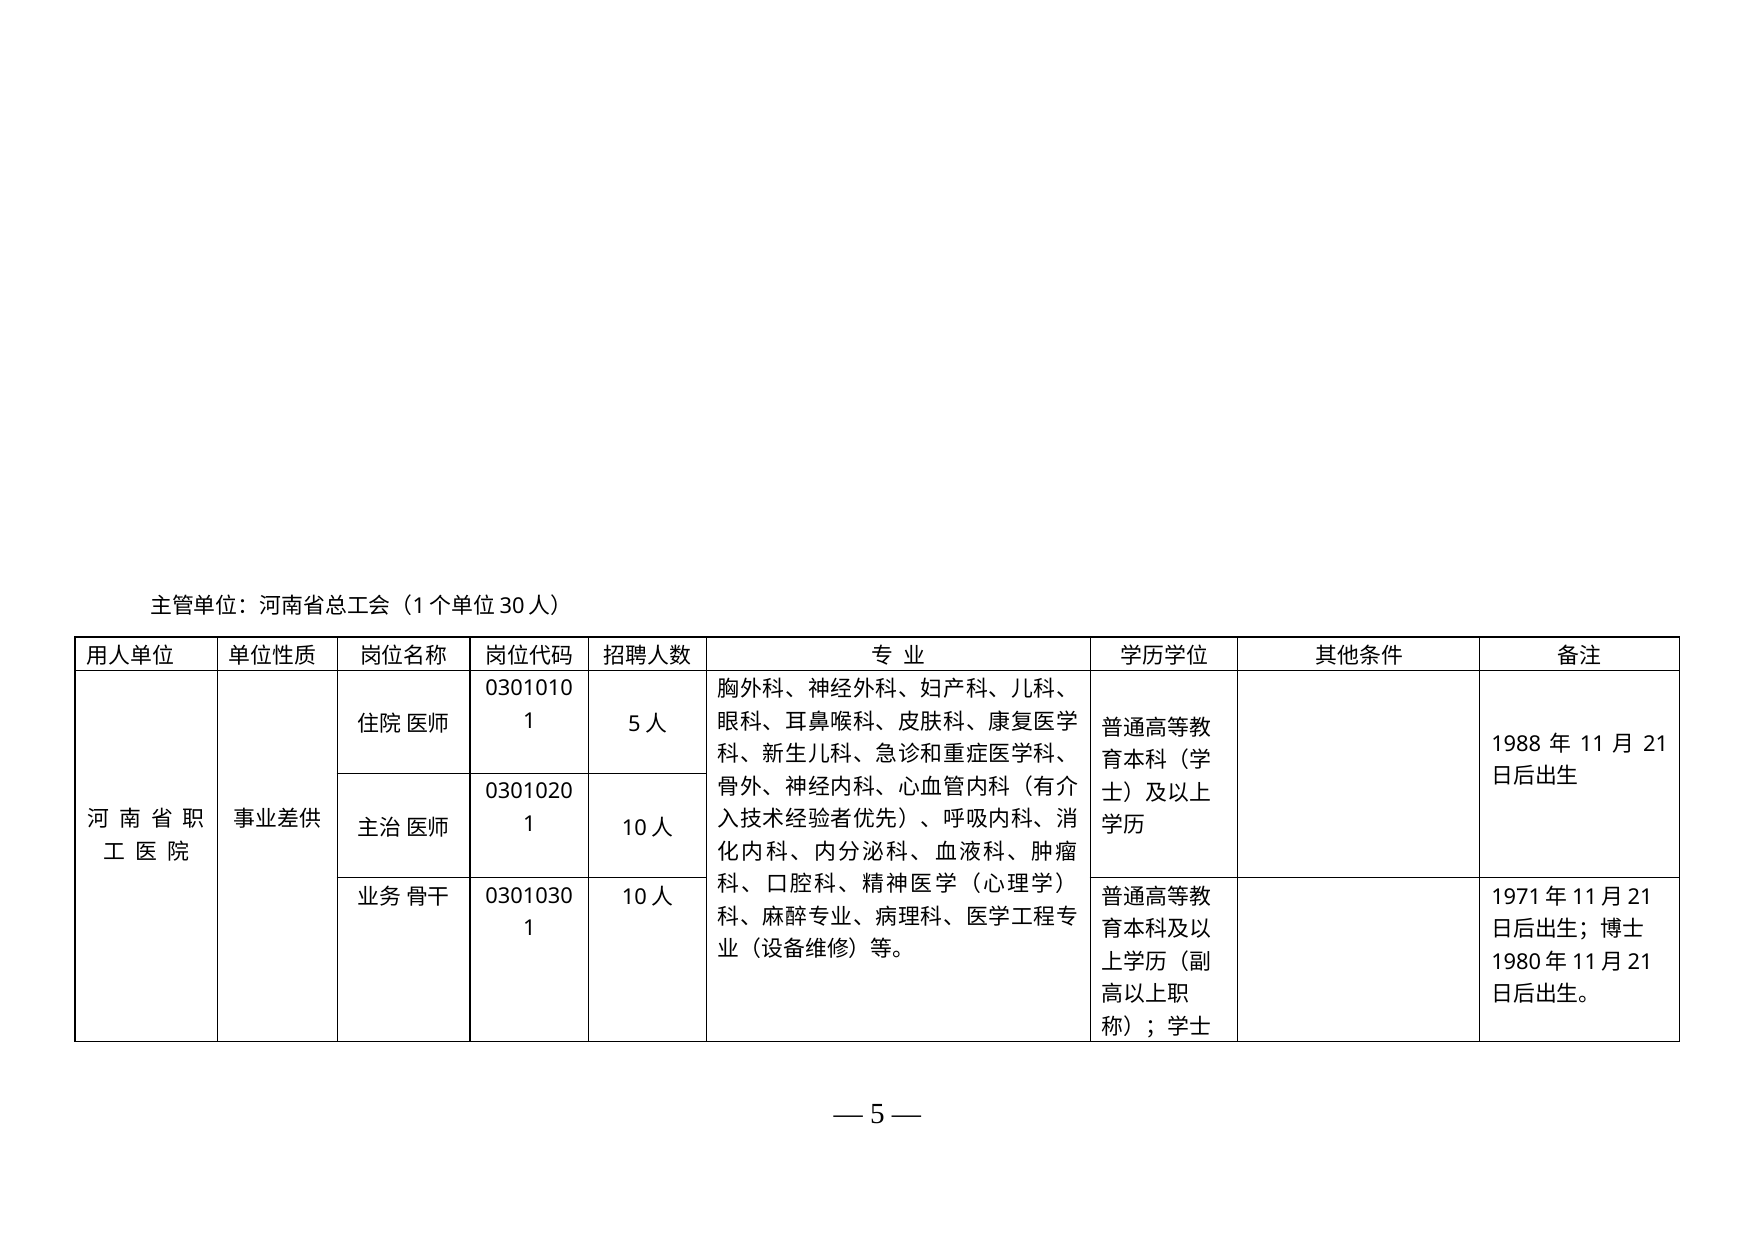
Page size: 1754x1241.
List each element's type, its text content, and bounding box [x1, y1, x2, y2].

table_cell 主治 医师 [338, 774, 469, 877]
table_cell 03010301 [471, 878, 588, 1041]
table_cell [1480, 878, 1679, 1041]
table_header 用人单位 [76, 638, 217, 670]
table_cell 03010101 [471, 671, 588, 773]
table_header 专 业 [707, 638, 1090, 670]
text 主管单位：河南省总工会（1个单位30人） [150, 588, 1604, 620]
table_cell 03010201 [471, 774, 588, 877]
table_cell 5人 [589, 671, 706, 773]
table_cell 胸外科、神经外科、妇产科、儿科、眼科、耳鼻喉科、皮肤科、康复医学科、新生儿科、急诊和重症医学科、骨外、神经内科、心血管内科（有介入技术经验者优先）、呼吸内科、消化内科、内分泌科、血液科、肿瘤科、口腔科、精神医学（心理学）科、麻醉专业、病理科、医学工程专业（设备维修）等。 [707, 671, 1090, 1041]
table_cell 普通高等教育本科（学士）及以上学历 [1091, 671, 1237, 877]
table_header 单位性质 [218, 638, 337, 670]
table_cell 事业差供 [218, 671, 337, 1041]
table_header 招聘人数 [589, 638, 706, 670]
table_cell [1238, 671, 1479, 877]
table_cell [1091, 878, 1237, 1041]
table_cell 10人 [589, 774, 706, 877]
table_cell 业务 骨干 [338, 878, 469, 1041]
table_cell 1988年11月21日后出生 [1480, 671, 1679, 877]
table_cell 河 南 省 职 工 医 院 [76, 671, 217, 1041]
table_header 岗位代码 [471, 638, 588, 670]
table_header 学历学位 [1091, 638, 1237, 670]
table_header 其他条件 [1238, 638, 1479, 670]
table_header 岗位名称 [338, 638, 469, 670]
table_header 备注 [1480, 638, 1679, 670]
table_cell 10人 [589, 878, 706, 1041]
table_cell 住院 医师 [338, 671, 469, 773]
table_cell [1238, 878, 1479, 1041]
